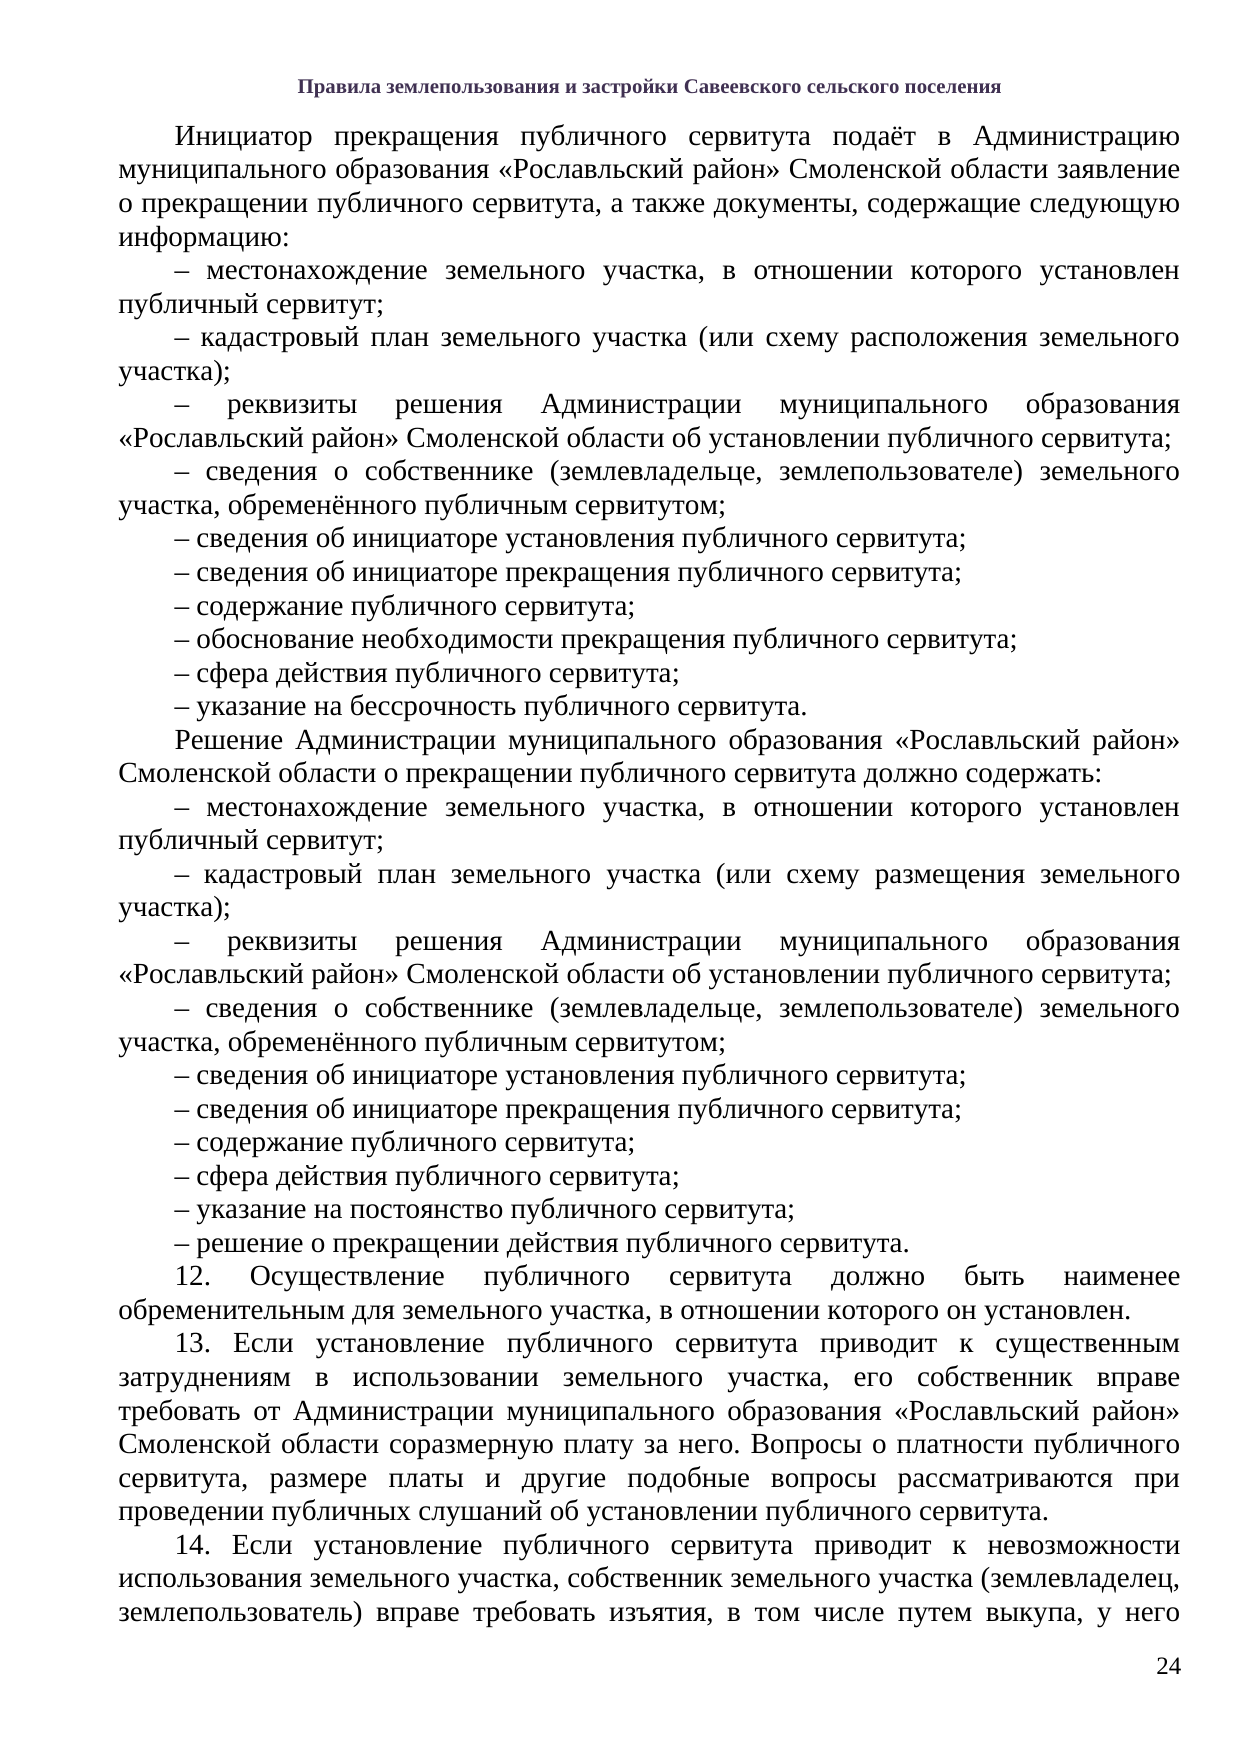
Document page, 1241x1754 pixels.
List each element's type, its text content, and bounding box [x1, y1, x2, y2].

text – местонахождение земельного участка, в отношении которого установлен публичный сервитут; [118, 789, 1181, 856]
text – указание на постоянство публичного сервитута; [118, 1191, 1181, 1225]
text – кадастровый план земельного участка (или схему размещения земельного участка); [118, 856, 1181, 923]
text – сведения об инициаторе прекращения публичного сервитута; [118, 554, 1181, 588]
text – сведения о собственнике (землевладельце, землепользователе) земельного участка, обременённого публичным сервитутом; [118, 453, 1181, 521]
text – реквизиты решения Администрации муниципального образования «Рославльский район» Смоленской области об установлении публичного сервитута; [118, 923, 1181, 990]
text – сфера действия публичного сервитута; [118, 1158, 1181, 1191]
text Инициатор прекращения публичного сервитута подаёт в Администрацию муниципального образования «Рославльский район» Смоленской области заявление о прекращении публичного сервитута, а также документы, содержащие следующую информацию: [118, 118, 1181, 252]
text – сфера действия публичного сервитута; [118, 655, 1181, 688]
text 12. Осуществление публичного сервитута должно быть наименее обременительным для земельного участка, в отношении которого он установлен. [118, 1258, 1181, 1326]
text – сведения об инициаторе установления публичного сервитута; [118, 521, 1181, 554]
text – кадастровый план земельного участка (или схему расположения земельного участка); [118, 319, 1181, 386]
text – местонахождение земельного участка, в отношении которого установлен публичный сервитут; [118, 252, 1181, 319]
text – содержание публичного сервитута; [118, 1124, 1181, 1158]
text – реквизиты решения Администрации муниципального образования «Рославльский район» Смоленской области об установлении публичного сервитута; [118, 386, 1181, 453]
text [118, 1527, 1181, 1627]
text – сведения об инициаторе прекращения публичного сервитута; [118, 1091, 1181, 1124]
text – обоснование необходимости прекращения публичного сервитута; [118, 621, 1181, 655]
text – сведения об инициаторе установления публичного сервитута; [118, 1057, 1181, 1091]
text – указание на бессрочность публичного сервитута. [118, 688, 1181, 722]
text – содержание публичного сервитута; [118, 588, 1181, 621]
text Решение Администрации муниципального образования «Рославльский район» Смоленской области о прекращении публичного сервитута должно содержать: [118, 722, 1181, 789]
text – сведения о собственнике (землевладельце, землепользователе) земельного участка, обременённого публичным сервитутом; [118, 990, 1181, 1057]
text – решение о прекращении действия публичного сервитута. [118, 1225, 1181, 1258]
text 13. Если установление публичного сервитута приводит к существенным затруднениям в использовании земельного участка, его собственник вправе требовать от Администрации муниципального образования «Рославльский район» Смоленской области соразмерную плату за него. Вопросы о платности публичного сервитута, размере платы и другие подобные вопросы рассматриваются при проведении публичных слушаний об установлении публичного сервитута. [118, 1326, 1181, 1527]
